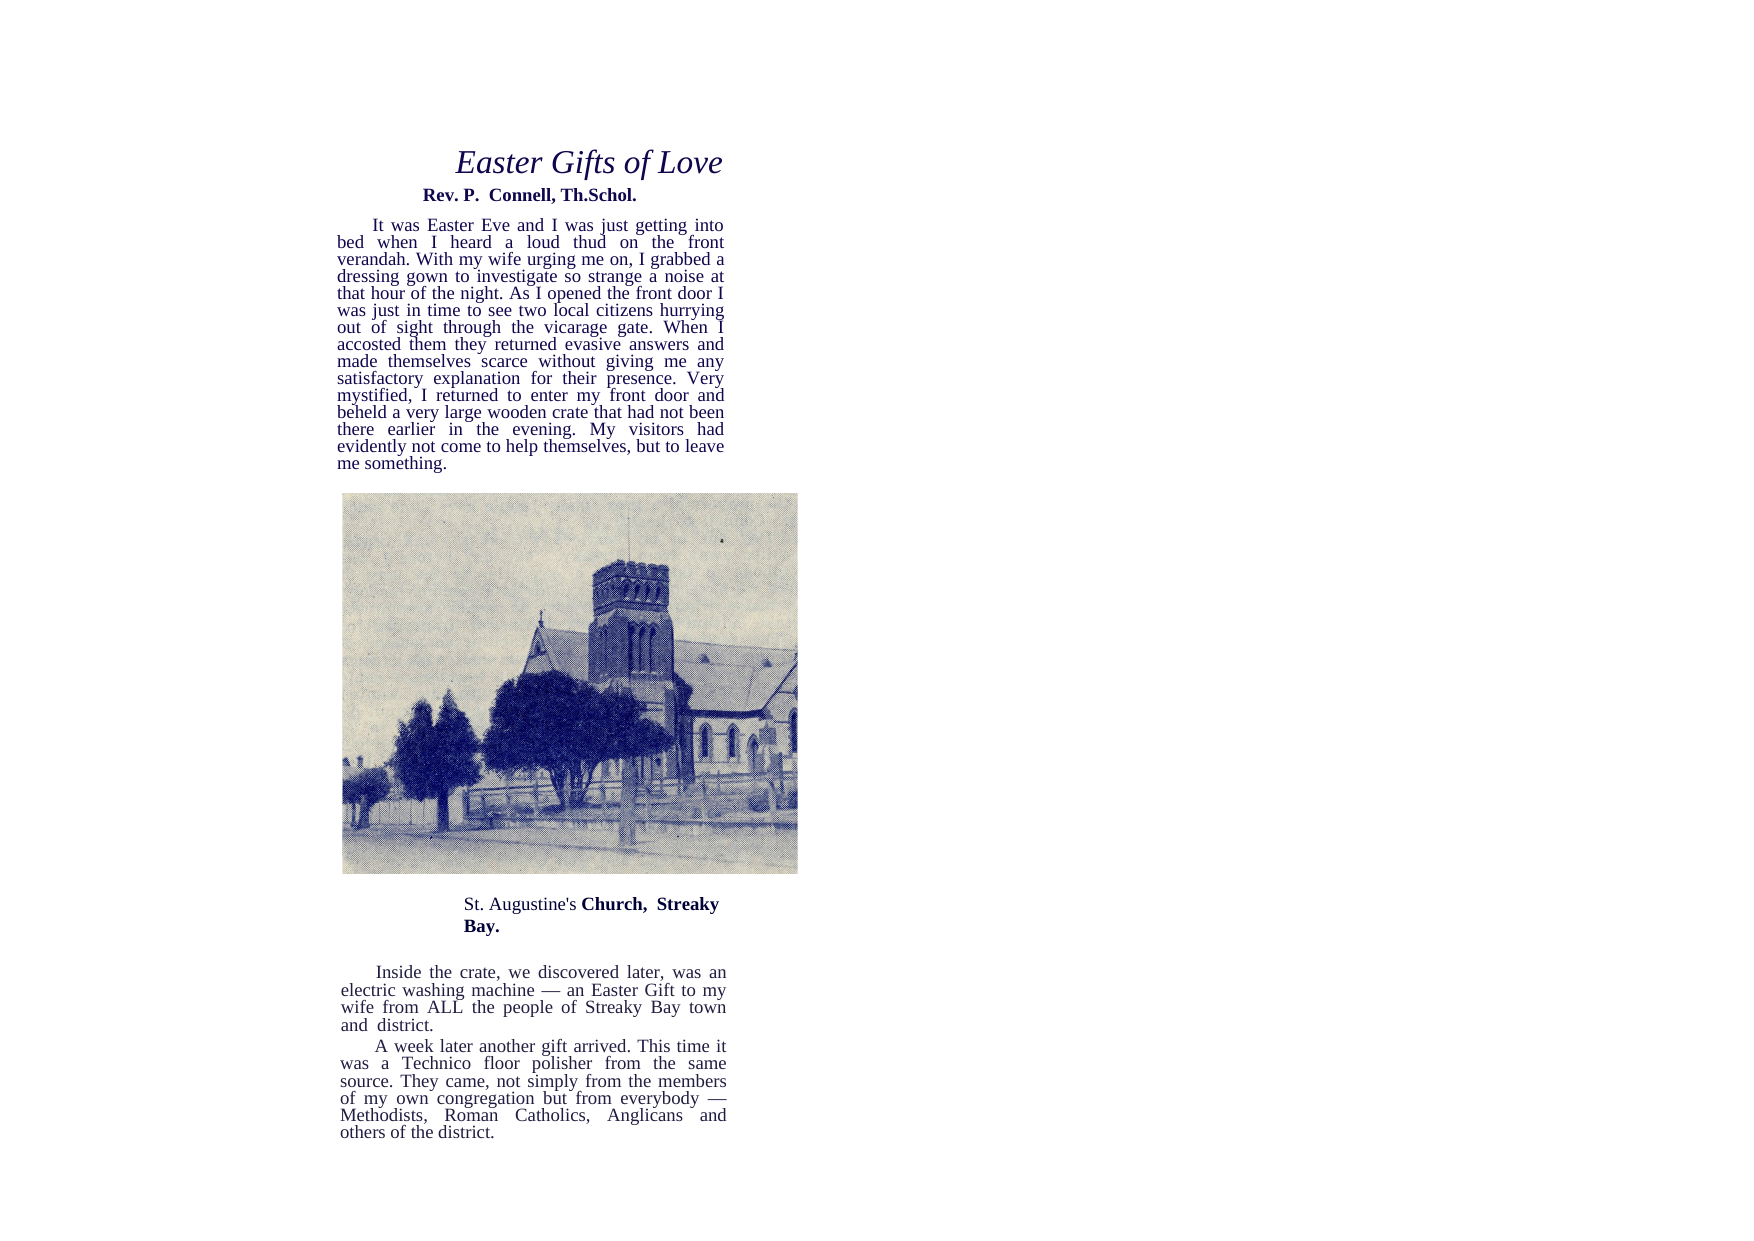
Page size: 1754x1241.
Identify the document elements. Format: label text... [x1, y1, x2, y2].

text A week later another gift arrived. This time it was a Technico floor polisher from the same source. They came, not simply from the members of my own congregation but from everybody — Methodists, Roman Catholics, Anglicans and others of the district. [340, 1039, 727, 1142]
picture [342, 493, 798, 874]
text Rev. P. Connell, Th.Schol. [337, 183, 723, 205]
text Inside the crate, we discovered later, was an electric washing machine — an Easter Gift to my wife from ALL the people of Streaky Bay town and district. [341, 965, 727, 1035]
text Easter Gifts of Love [455, 142, 727, 180]
text St. Augustine's Church, Streaky Bay. [464, 893, 727, 936]
text It was Easter Eve and I was just getting into bed when I heard a loud thud on the front verandah. With my wife urging me on, I grabbed a dressing gown to investigate so strange a noise at that hour of the night. As I opened the front door I was just in time to see two local citizens hurrying out of sight through the vicarage gate. When I accosted them they returned evasive answers and made themselves scarce without giving me any satisfactory explanation for their presence. Very mystified, I returned to enter my front door and beheld a very large wooden crate that had not been there earlier in the evening. My visitors had evidently not come to help themselves, but to leave me something. [337, 218, 725, 473]
